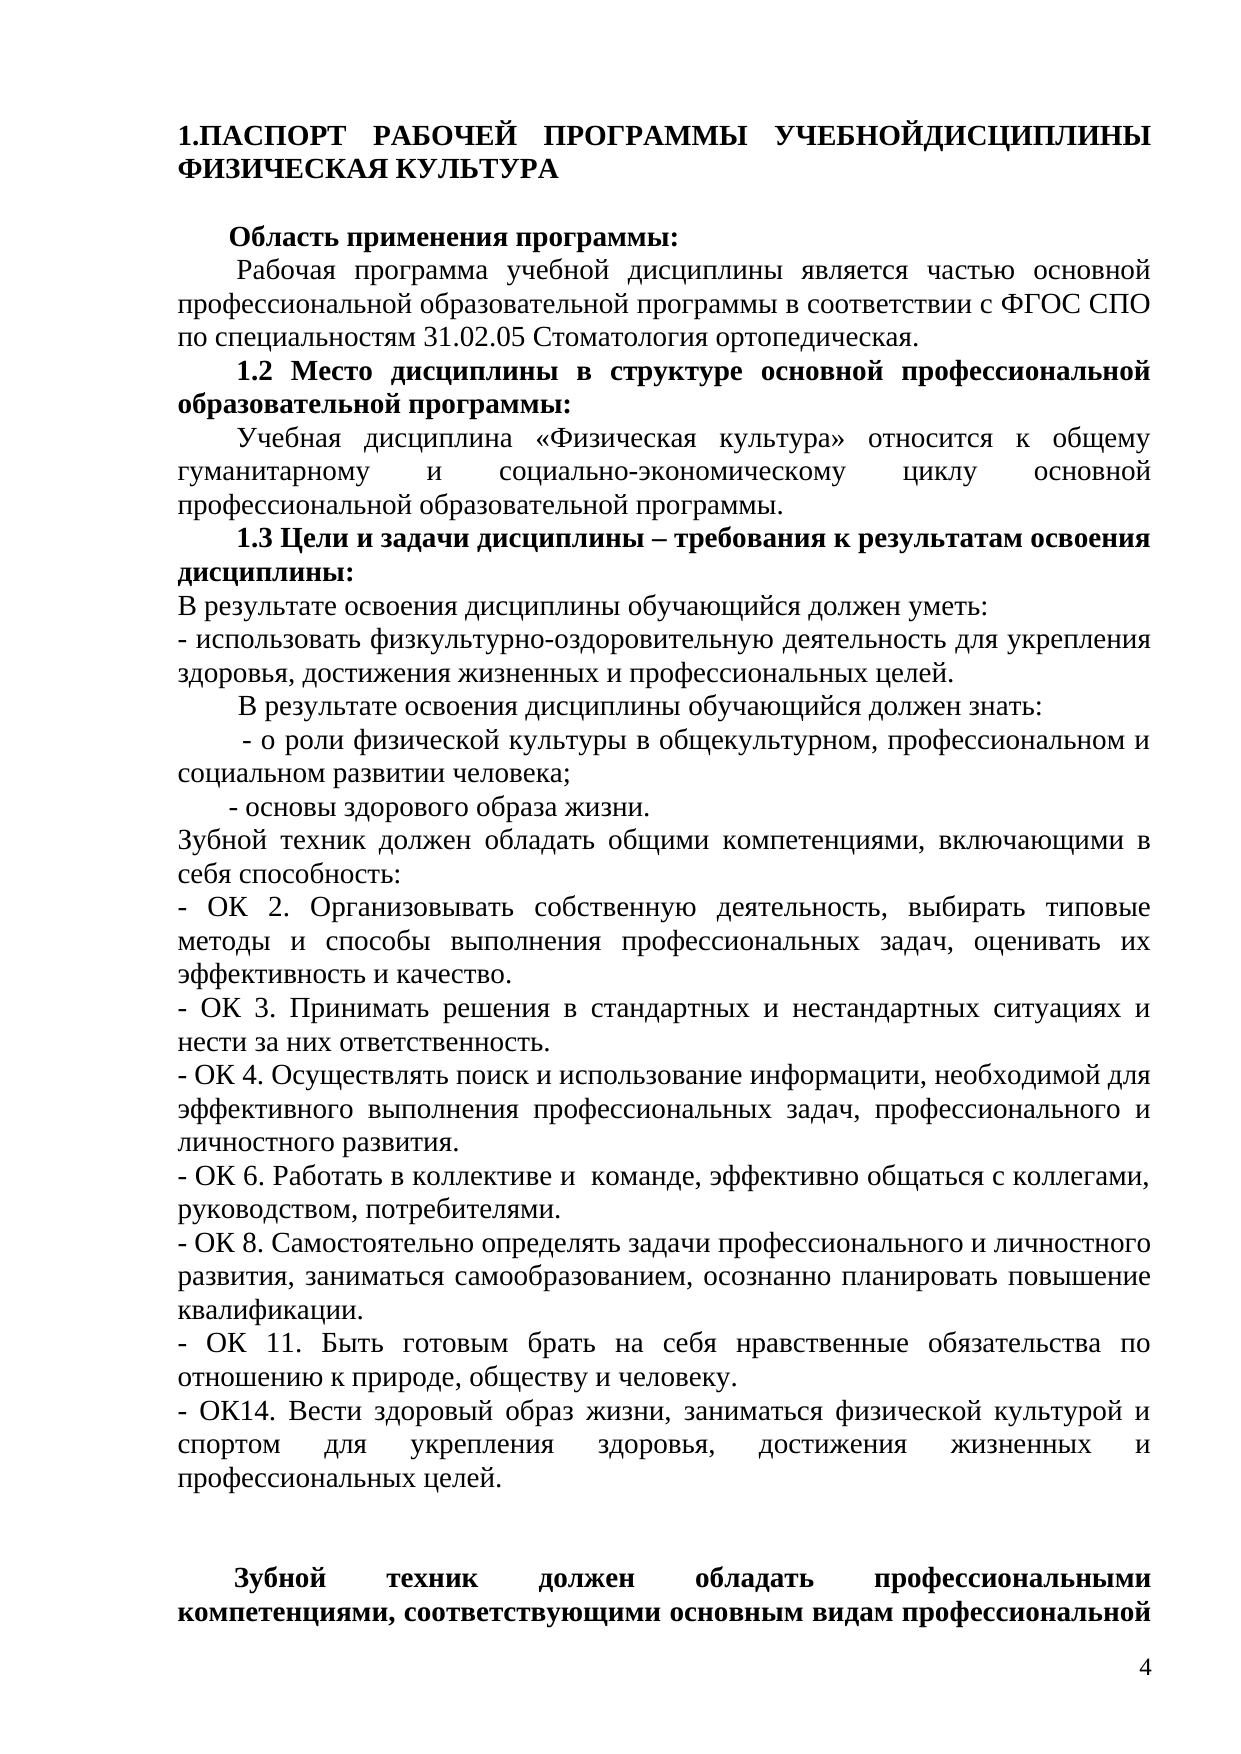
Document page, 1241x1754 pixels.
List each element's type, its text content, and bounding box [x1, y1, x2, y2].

text - о роли физической культуры в общекультурном, профессиональном и социальном развитии человека; [177, 722, 1152, 789]
text - ОК 6. Работать в коллективе и команде, эффективно общаться с коллегами, руководством, потребителями. [177, 1158, 1152, 1225]
text - ОК 11. Быть готовым брать на себя нравственные обязательства по отношению к природе, обществу и человеку. [177, 1326, 1152, 1393]
text Рабочая программа учебной дисциплины является частью основной профессиональной образовательной программы в соответствии с ФГОС СПО по специальностям 31.02.05 Стоматология ортопедическая. [177, 252, 1152, 353]
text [177, 1560, 1152, 1627]
text 1.3 Цели и задачи дисциплины – требования к результатам освоения дисциплины: [177, 521, 1152, 588]
list 1.2 Место дисциплины в структуре основной профессиональной образовательной программы: [177, 353, 1152, 420]
text - ОК 4. Осуществлять поиск и использование информацити, необходимой для эффективного выполнения профессиональных задач, профессионального и личностного развития. [177, 1057, 1152, 1158]
text В результате освоения дисциплины обучающийся должен знать: [121, 688, 1152, 722]
text В результате освоения дисциплины обучающийся должен уметь: [177, 588, 1152, 621]
text - ОК 8. Самостоятельно определять задачи профессионального и личностного развития, заниматься самообразованием, осознанно планировать повышение квалификации. [177, 1225, 1152, 1326]
text Зубной техник должен обладать общими компетенциями, включающими в себя способность: [177, 822, 1152, 889]
text - ОК 2. Организовывать собственную деятельность, выбирать типовые методы и способы выполнения профессиональных задач, оценивать их эффективность и качество. [177, 889, 1152, 990]
text - основы здорового образа жизни. [177, 789, 1152, 822]
text - ОК 3. Принимать решения в стандартных и нестандартных ситуациях и нести за них ответственность. [177, 990, 1152, 1057]
text - ОК14. Вести здоровый образ жизни, заниматься физической культурой и спортом для укрепления здоровья, достижения жизненных и профессиональных целей. [177, 1393, 1152, 1493]
text Учебная дисциплина «Физическая культура» относится к общему гуманитарному и социально-экономическому циклу основной профессиональной образовательной программы. [177, 420, 1152, 521]
text - использовать физкультурно-оздоровительную деятельность для укрепления здоровья, достижения жизненных и профессиональных целей. [177, 621, 1152, 688]
text 1.ПАСПОРТ РАБОЧЕЙ ПРОГРАММЫ УЧЕБНОЙДИСЦИПЛИНЫ ФИЗИЧЕСКАЯ КУЛЬТУРА [177, 118, 1152, 185]
text Область применения программы: [177, 219, 1152, 252]
